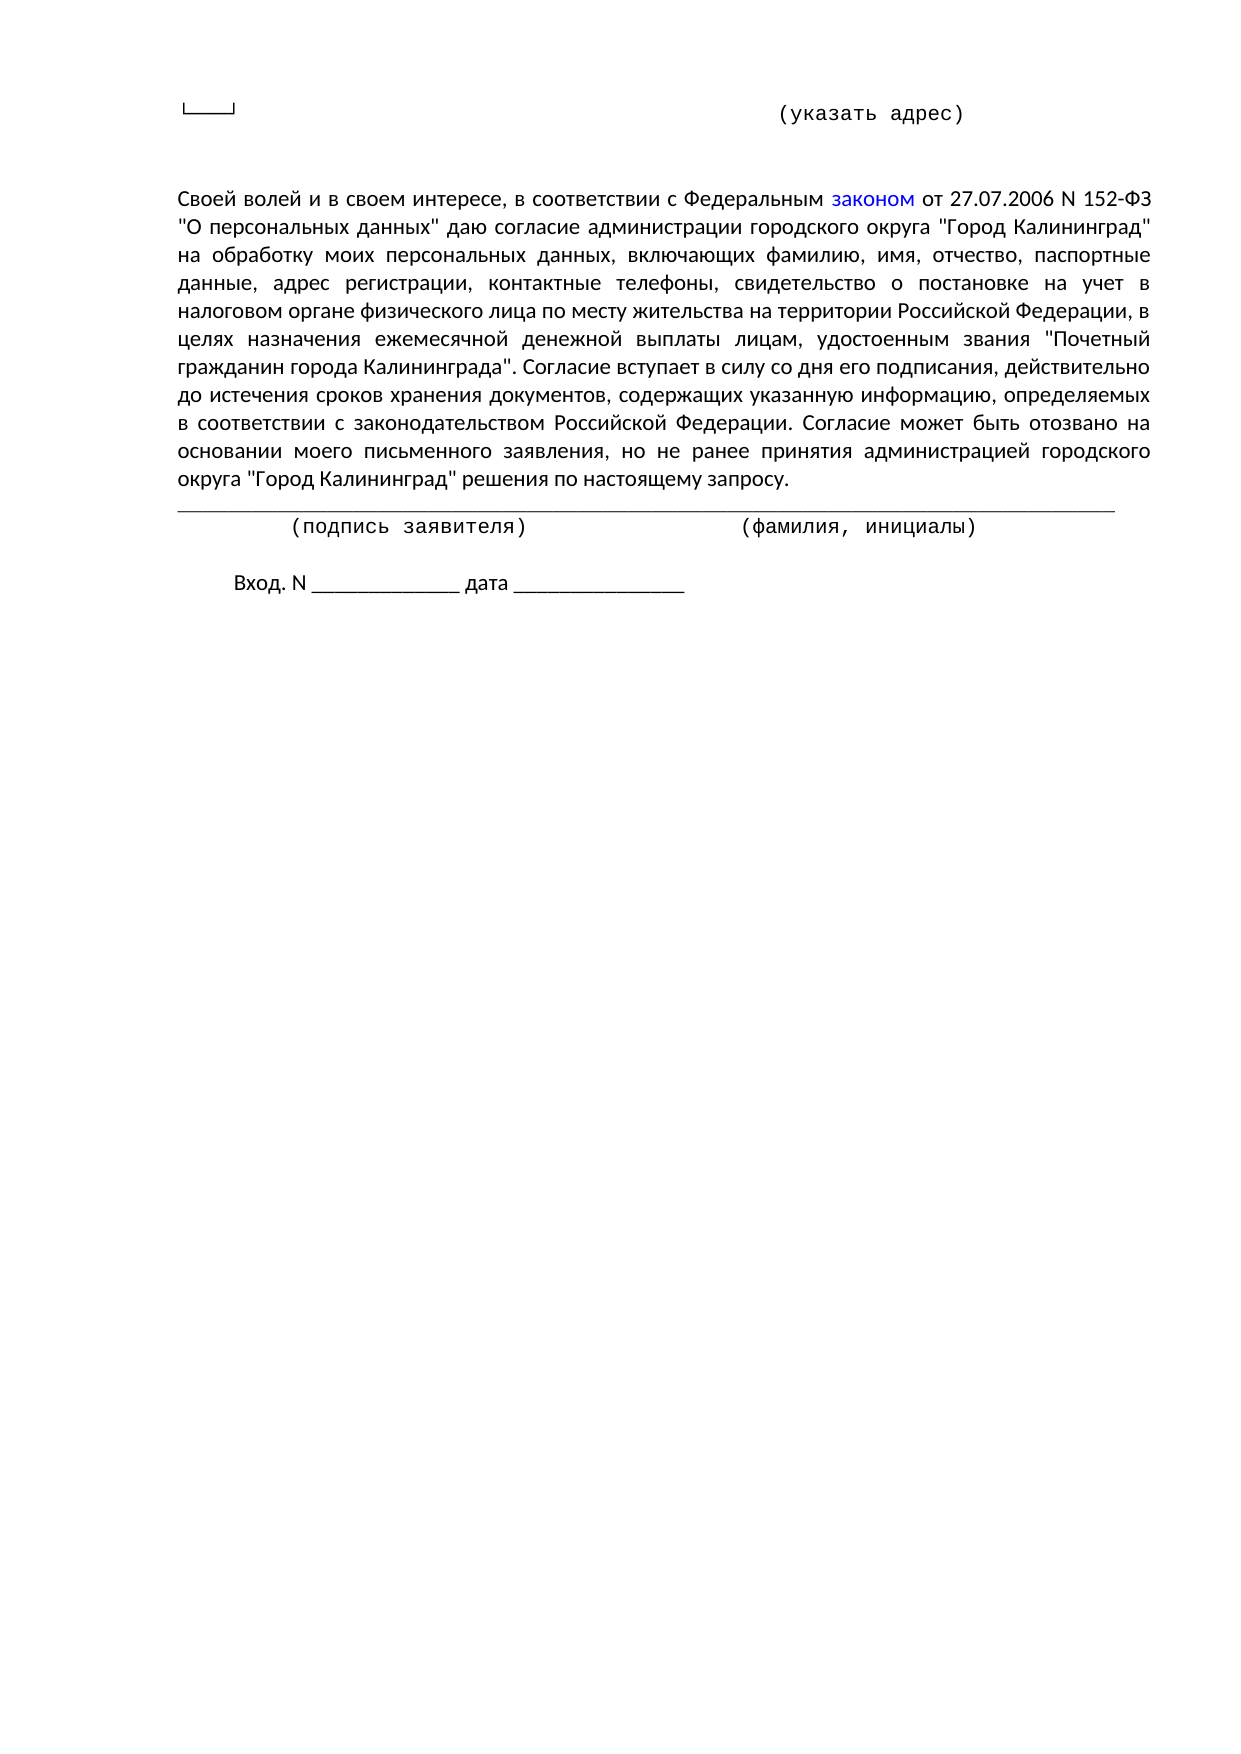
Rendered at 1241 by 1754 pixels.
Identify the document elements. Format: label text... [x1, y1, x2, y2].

text ___________________________________________________________________________ [177, 492, 1152, 516]
text (подпись заявителя) (фамилия, инициалы) [177, 516, 1152, 540]
text Вход. N _____________ дата _______________ [177, 568, 1152, 596]
text Своей волей и в своем интересе, в соответствии с Федеральным законом от 27.07.2006 N 152-ФЗ "О персональных данных" даю согласие администрации городского округа "Город Калининград" на обработку моих персональных данных, включающих фамилию, имя, отчество, паспортные данные, адрес регистрации, контактные телефоны, свидетельство о постановке на учет в налоговом органе физического лица по месту жительства на территории Российской Федерации, в целях назначения ежемесячной денежной выплаты лицам, удостоенным звания "Почетный гражданин города Калининграда". Согласие вступает в силу со дня его подписания, действительно до истечения сроков хранения документов, содержащих указанную информацию, определяемых в соответствии с законодательством Российской Федерации. Согласие может быть отозвано на основании моего письменного заявления, но не ранее принятия администрацией городского округа "Город Калининград" решения по настоящему запросу. [177, 184, 1152, 492]
text └───┘ (указать адрес) [177, 103, 1152, 127]
